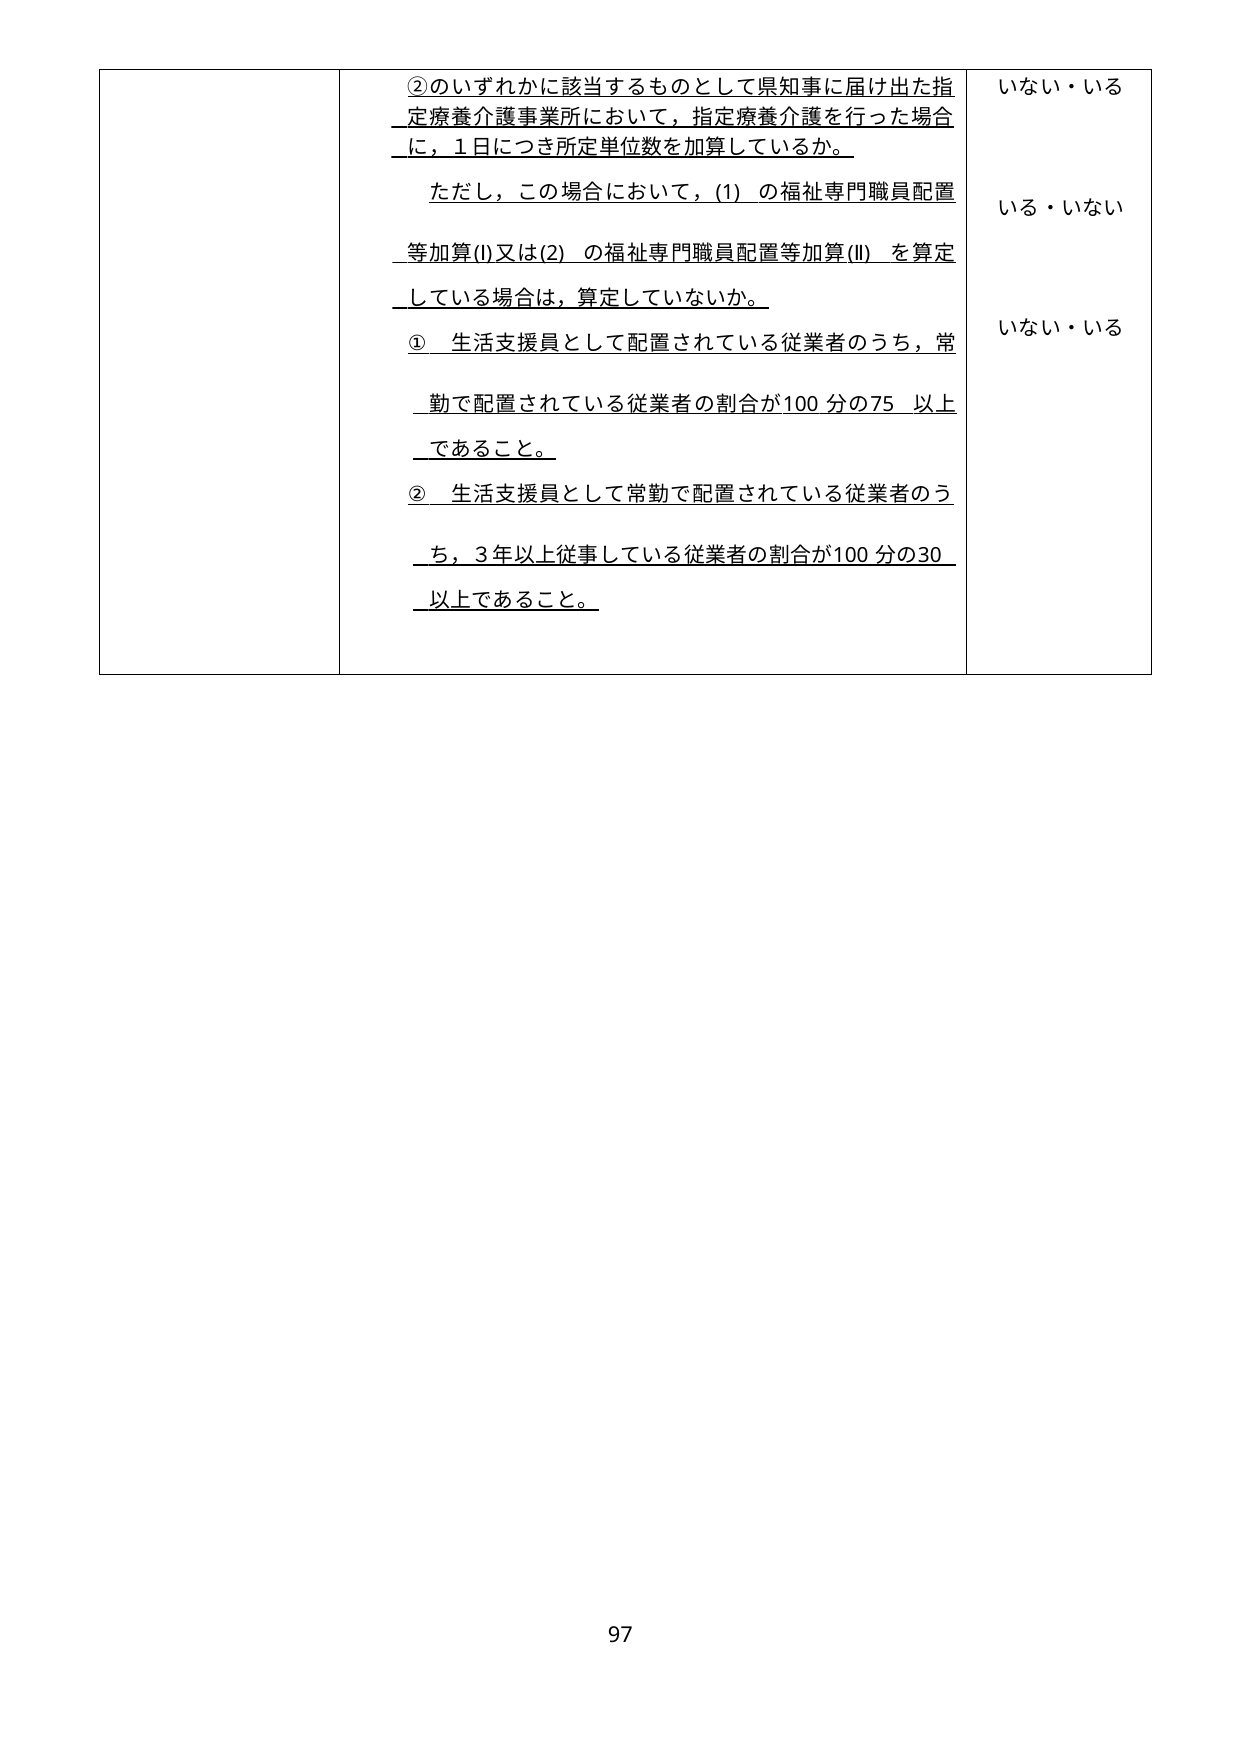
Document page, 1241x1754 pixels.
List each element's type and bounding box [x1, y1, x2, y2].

table_cell [100, 70, 339, 674]
table_cell [967, 70, 1151, 674]
table_cell [340, 70, 966, 674]
